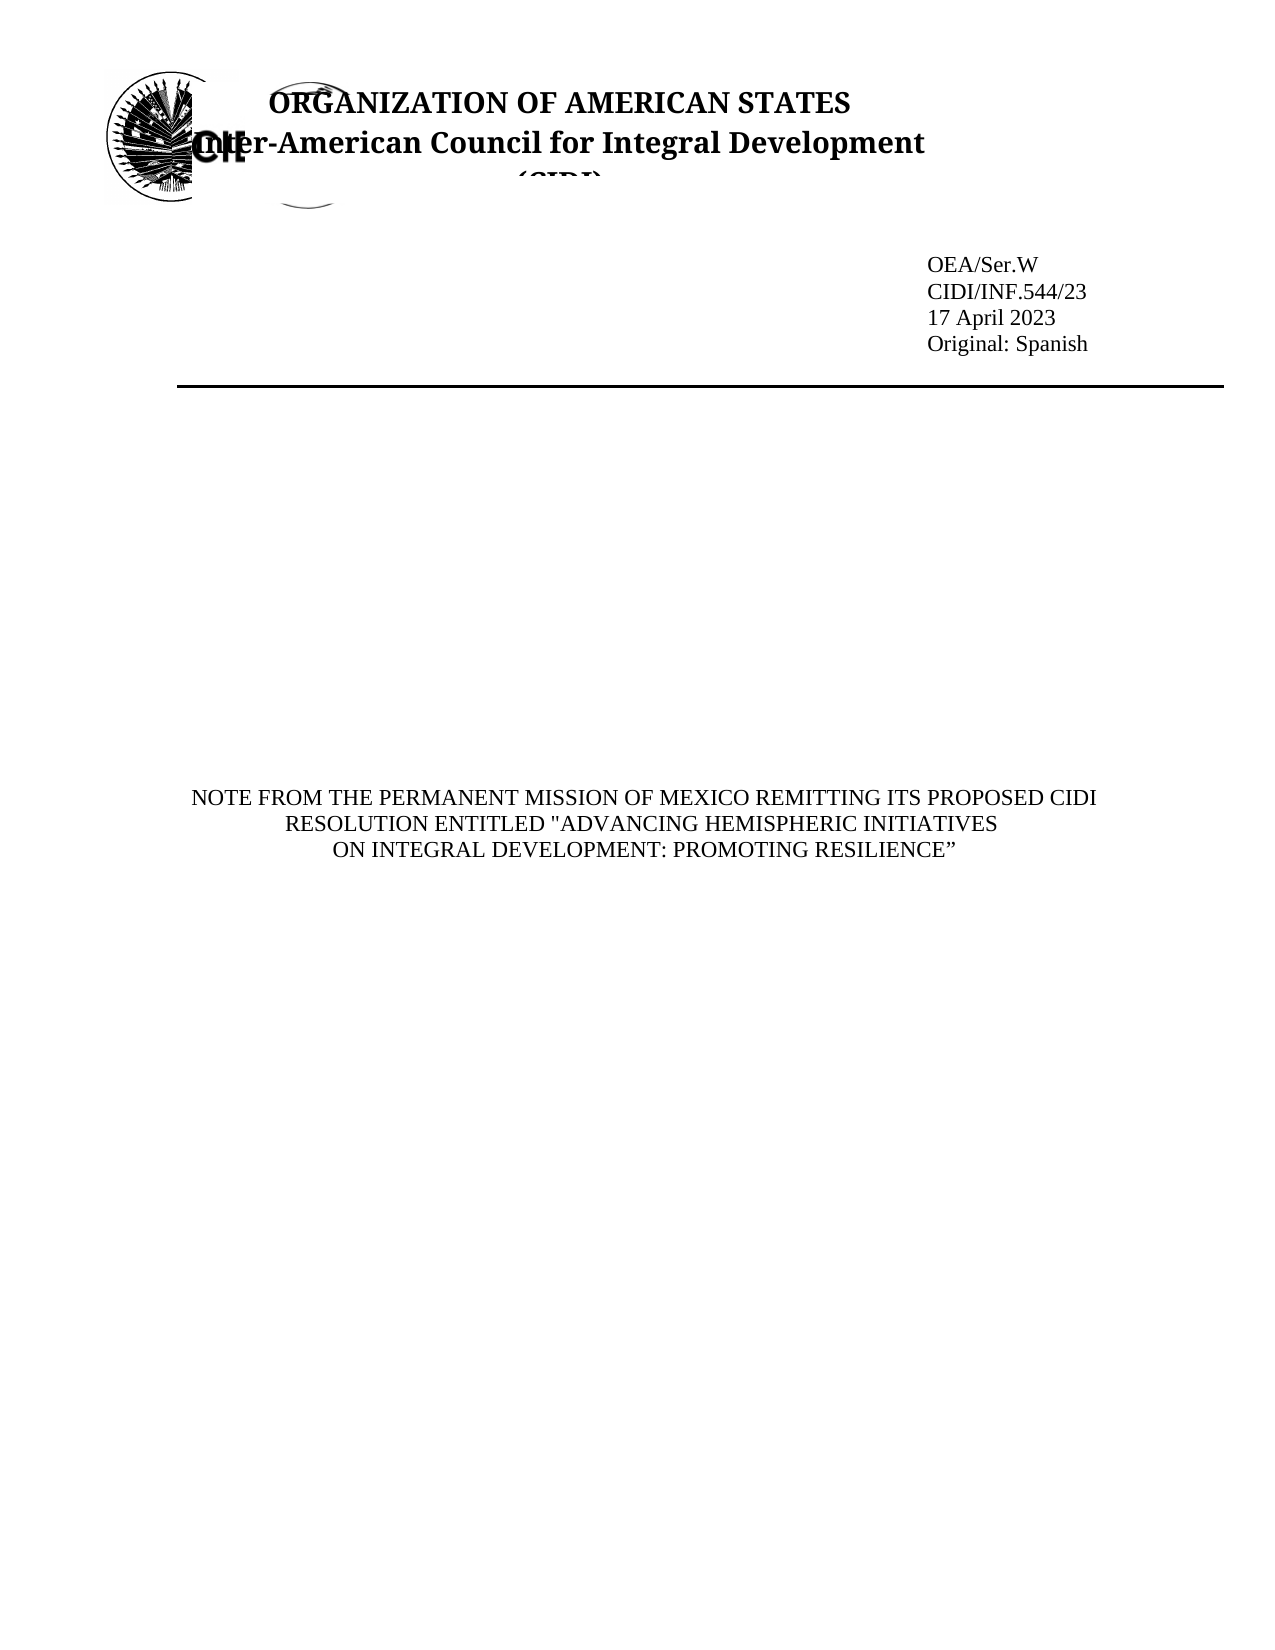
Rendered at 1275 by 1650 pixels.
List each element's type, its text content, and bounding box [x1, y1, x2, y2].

text OEA/Ser.W [177, 251, 1110, 278]
text 17 April 2023 [177, 304, 1110, 330]
text CIDI/INF.544/23 [177, 278, 1110, 304]
picture [104, 69, 374, 209]
text Original: Spanish [177, 330, 1110, 357]
text NOTE FROM THE PERMANENT MISSION OF MEXICO REMITTING ITS PROPOSED CIDI RESOLUTION ENTITLED "ADVANCING HEMISPHERIC INITIATIVES ON INTEGRAL DEVELOPMENT: PROMOTING RESILIENCE” [177, 784, 1111, 863]
